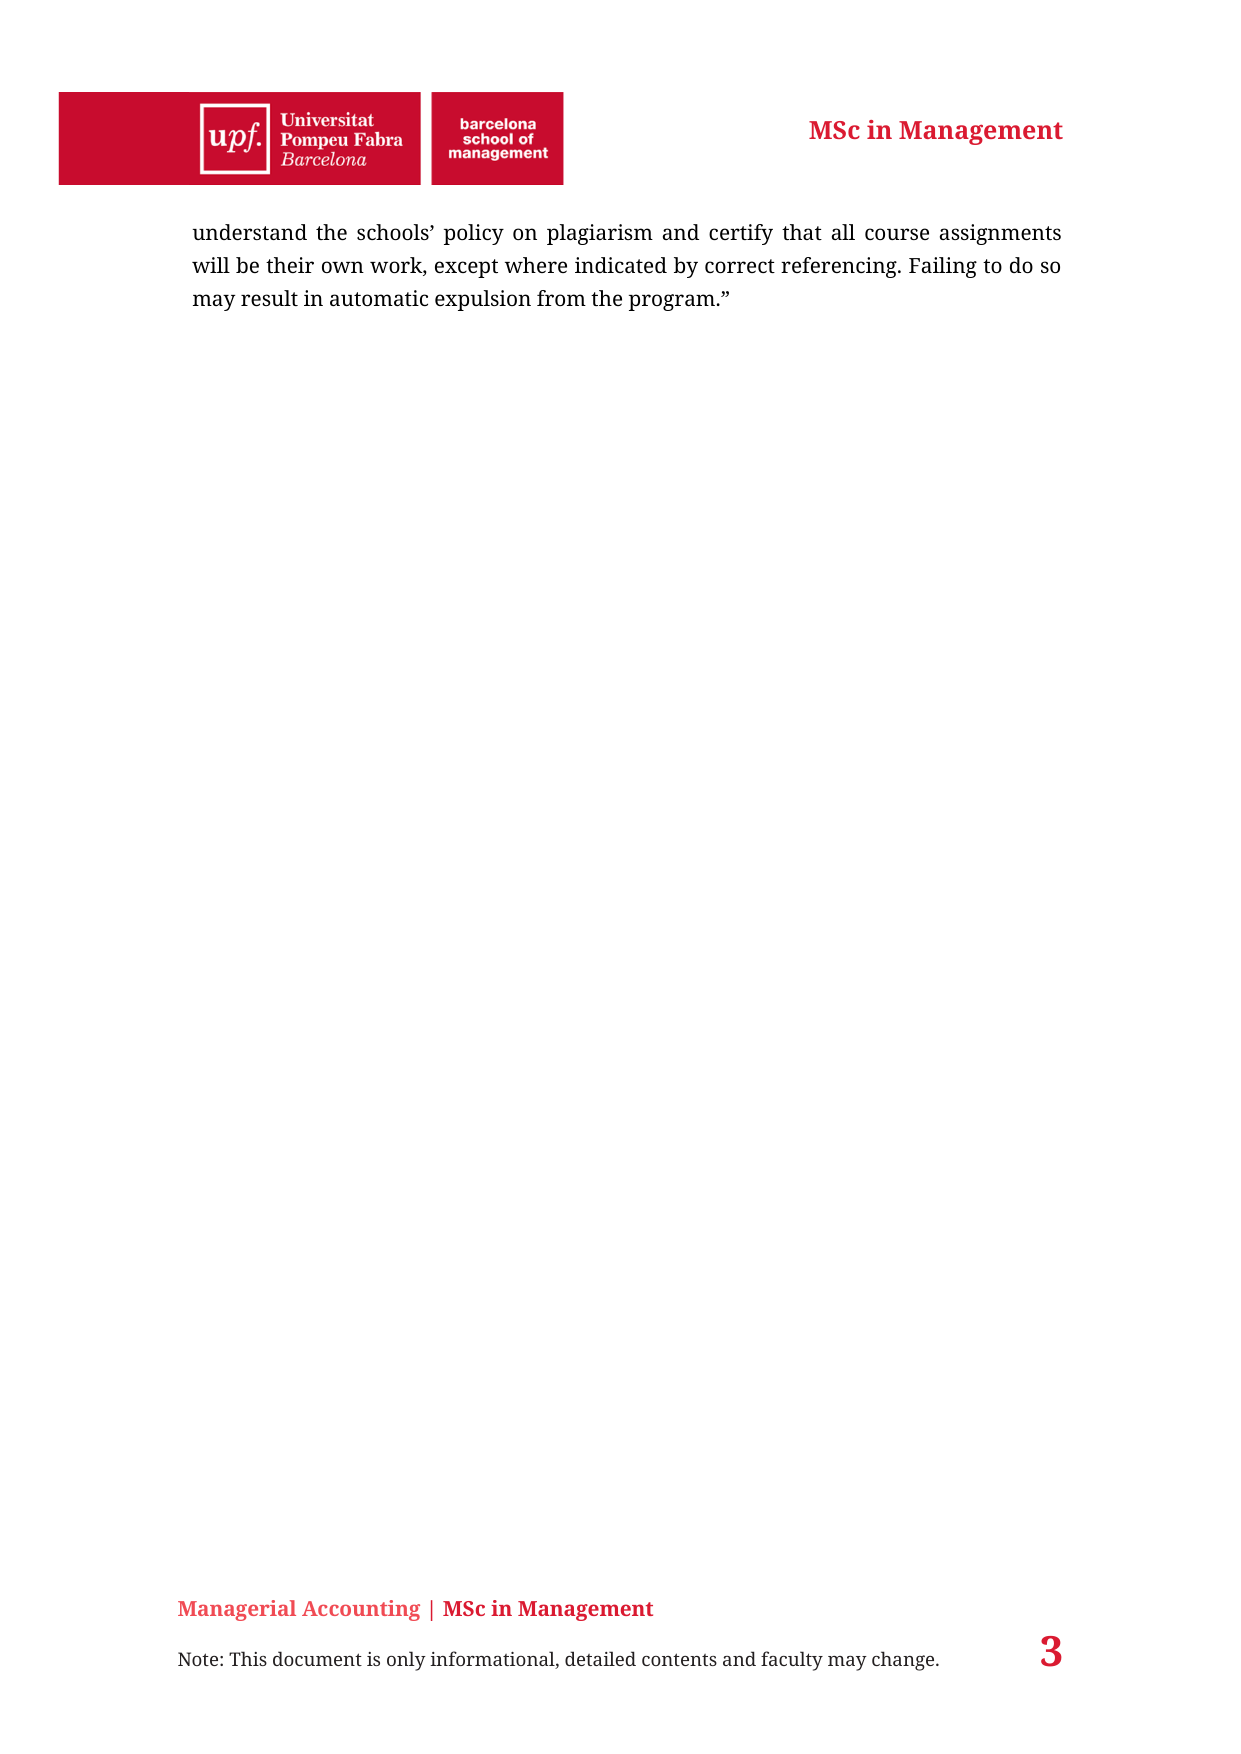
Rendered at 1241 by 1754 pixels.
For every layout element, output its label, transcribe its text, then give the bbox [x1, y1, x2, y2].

picture [58, 92, 564, 185]
